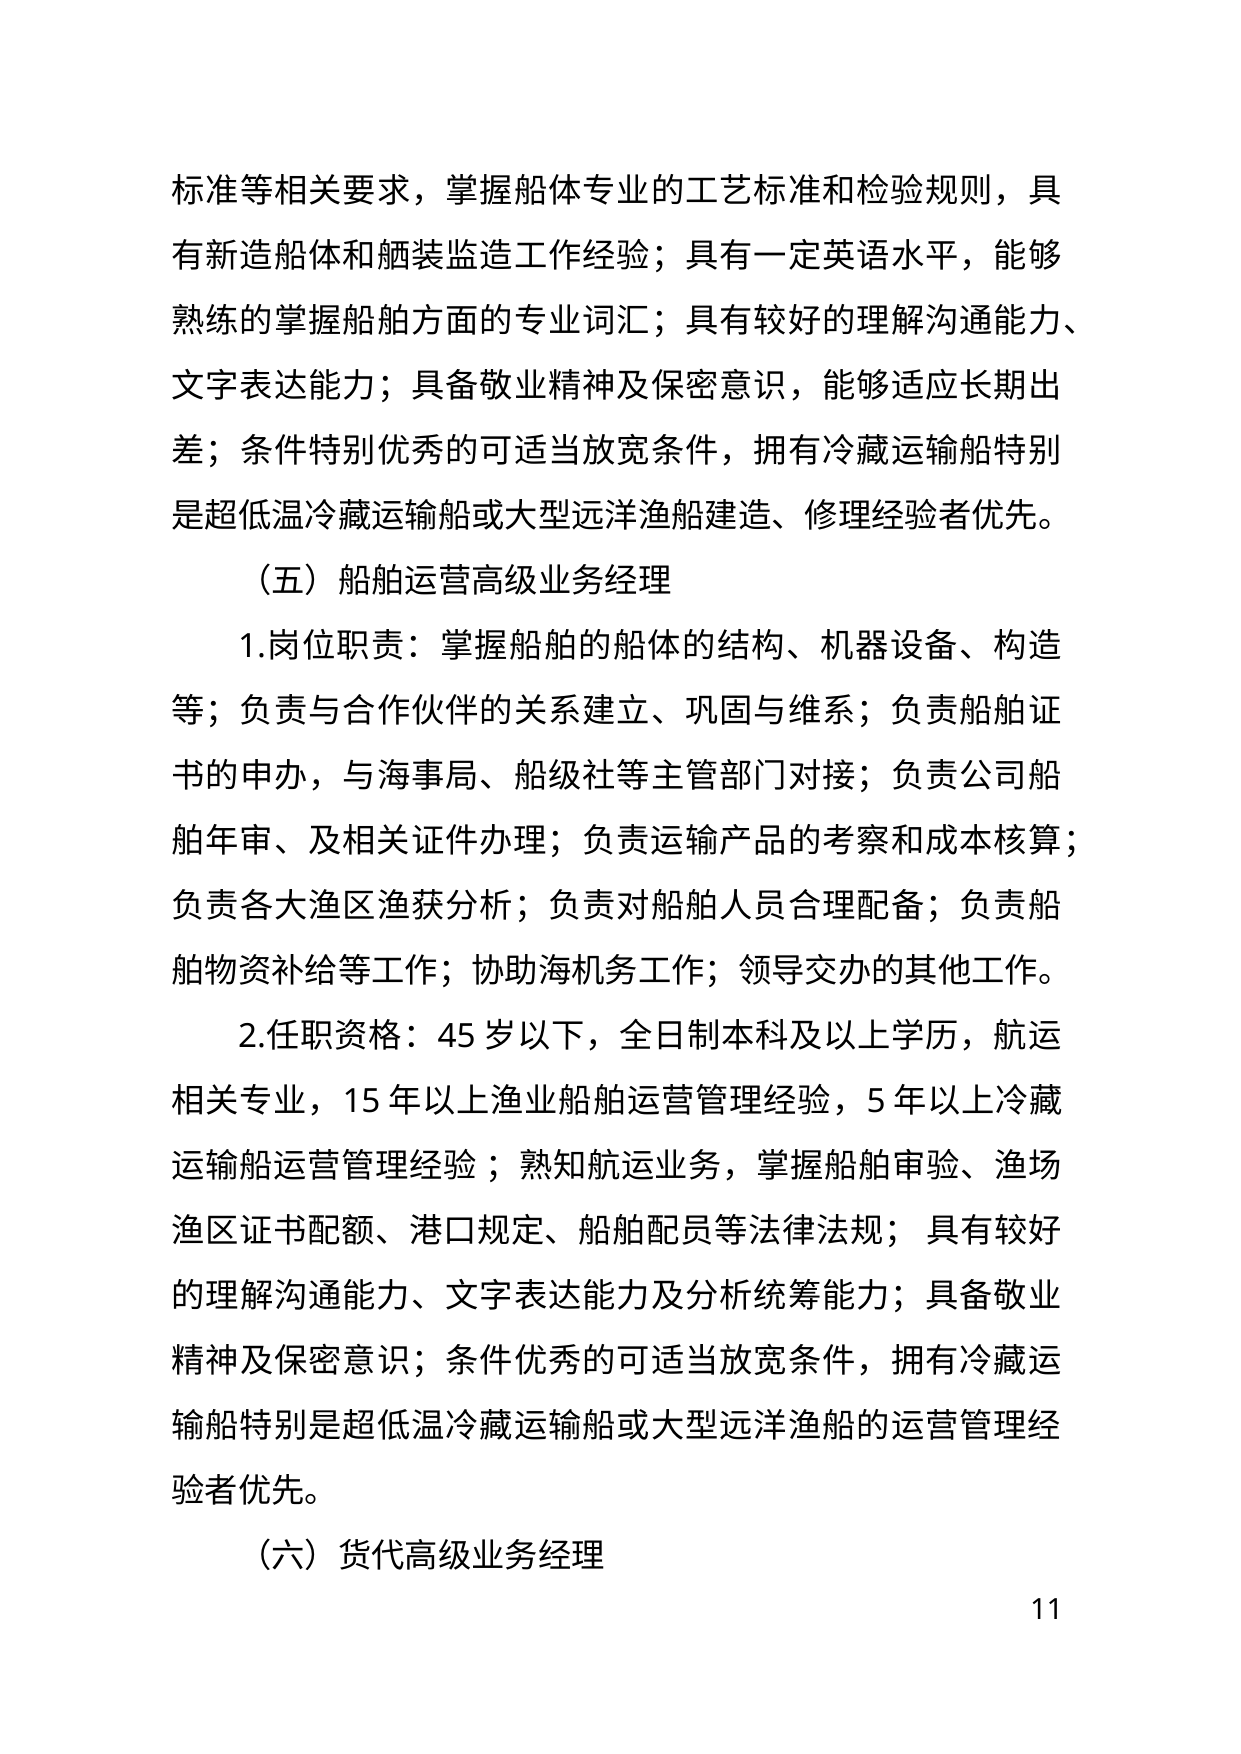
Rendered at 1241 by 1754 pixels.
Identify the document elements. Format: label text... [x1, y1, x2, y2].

text （六）货代高级业务经理 [171, 1521, 1063, 1586]
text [171, 156, 1063, 546]
text （五）船舶运营高级业务经理 [171, 546, 1063, 611]
text 1.岗位职责：掌握船舶的船体的结构、机器设备、构造等；负责与合作伙伴的关系建立、巩固与维系；负责船舶证书的申办，与海事局、船级社等主管部门对接；负责公司船舶年审、及相关证件办理；负责运输产品的考察和成本核算；负责各大渔区渔获分析；负责对船舶人员合理配备；负责船舶物资补给等工作；协助海机务工作；领导交办的其他工作。 [171, 611, 1063, 1001]
text 2.任职资格：45岁以下，全日制本科及以上学历，航运相关专业，15年以上渔业船舶运营管理经验，5年以上冷藏运输船运营管理经验 ；熟知航运业务，掌握船舶审验、渔场渔区证书配额、港口规定、船舶配员等法律法规； 具有较好的理解沟通能力、文字表达能力及分析统筹能力；具备敬业精神及保密意识；条件优秀的可适当放宽条件，拥有冷藏运输船特别是超低温冷藏运输船或大型远洋渔船的运营管理经验者优先。 [171, 1001, 1063, 1521]
